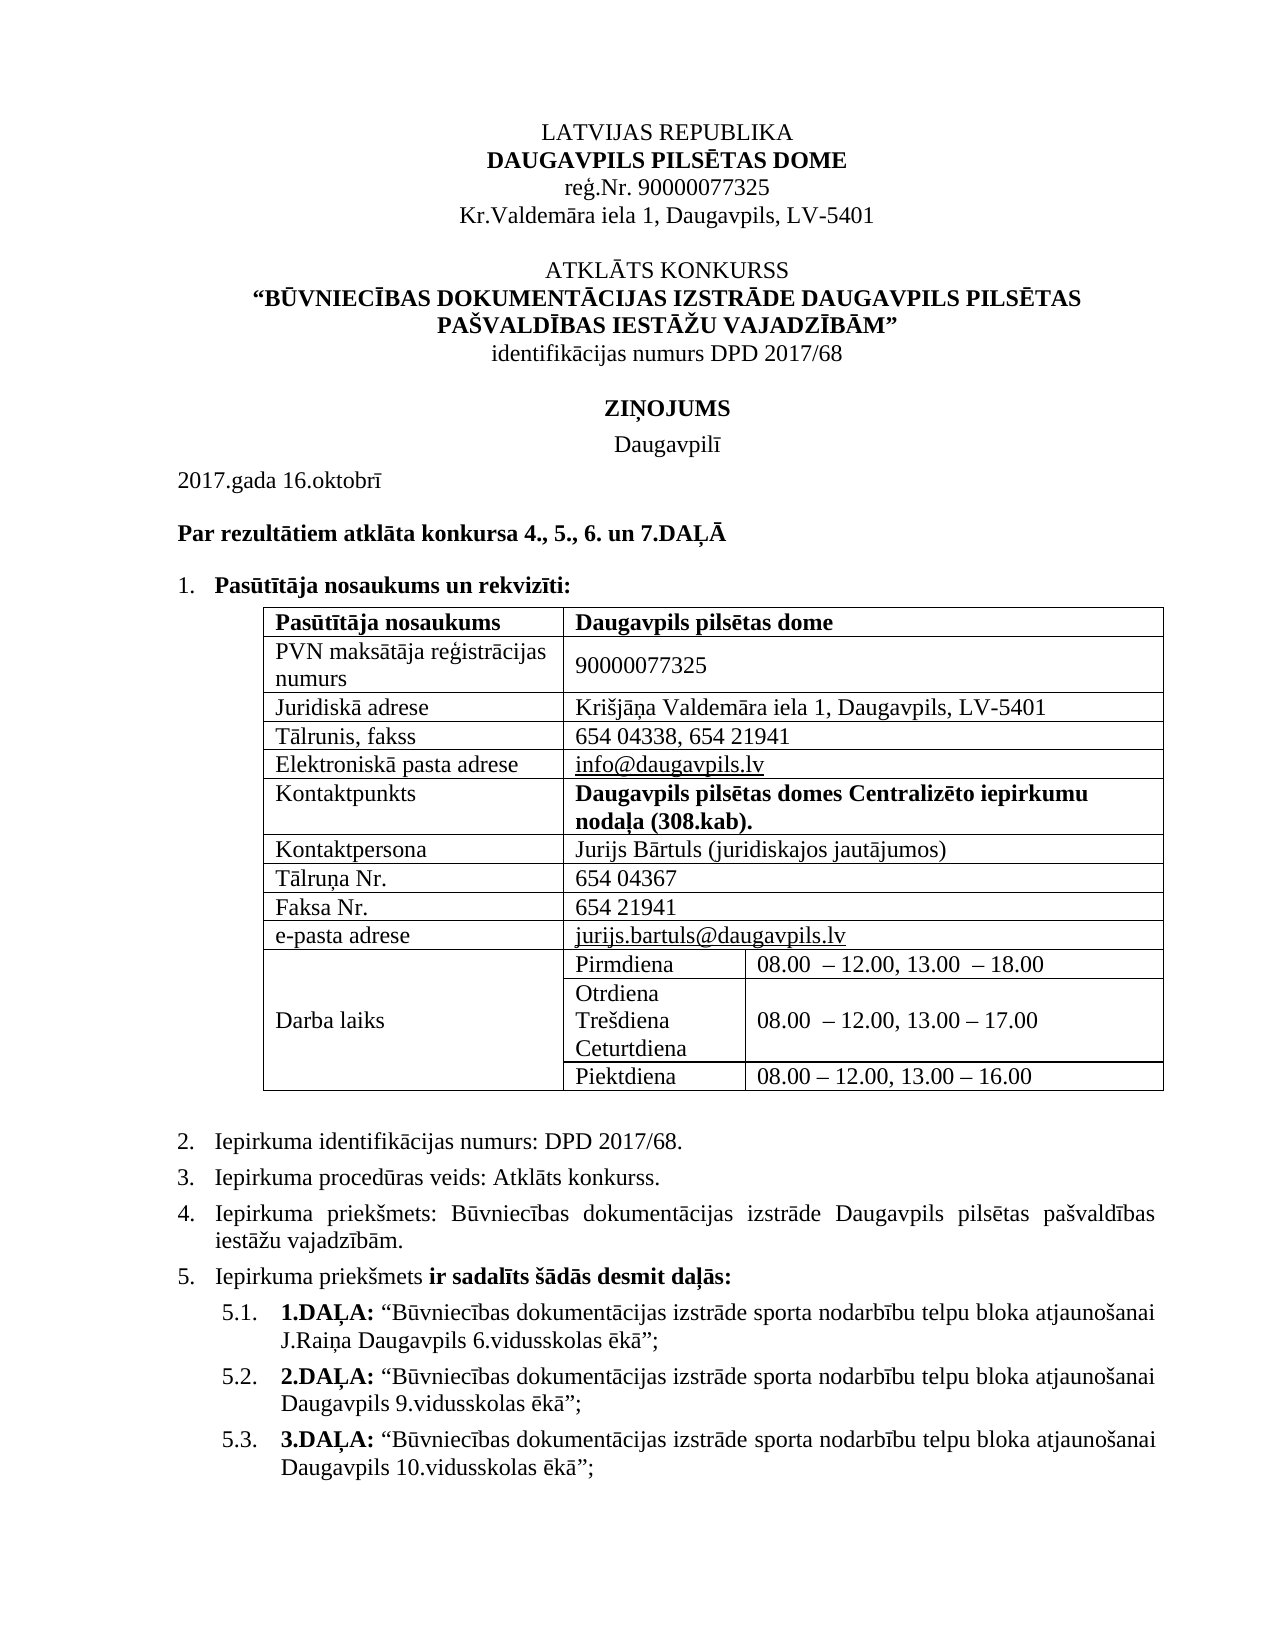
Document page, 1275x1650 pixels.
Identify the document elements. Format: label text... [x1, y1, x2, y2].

table_cell Juridiskā adrese [264, 693, 563, 721]
text Daugavpilī [177, 430, 1157, 458]
table_cell Tālrunis, fakss [264, 722, 563, 749]
text identifikācijas numurs DPD 2017/68 [177, 339, 1157, 367]
table_cell Darba laiks [264, 950, 563, 1090]
list Iepirkuma identifikācijas numurs: DPD 2017/68. [177, 1127, 1157, 1154]
table_cell PVN maksātāja reģistrācijas numurs [264, 637, 563, 692]
table_cell info@daugavpils.lv [564, 750, 1163, 778]
table_cell jurijs.bartuls@daugavpils.lv [564, 921, 1163, 949]
title LATVIJAS REPUBLIKA [177, 118, 1157, 146]
list 1.DAĻA: “Būvniecības dokumentācijas izstrāde sporta nodarbību telpu bloka atjaunošanai J.Raiņa Daugavpils 6.vidusskolas ēkā”; [222, 1298, 1157, 1353]
text ZIŅOJUMS [177, 394, 1157, 422]
table_cell Jurijs Bārtuls (juridiskajos jautājumos) [564, 835, 1163, 863]
table_cell Faksa Nr. [264, 893, 563, 920]
table_cell 654 04367 [564, 864, 1163, 892]
table_header Daugavpils pilsētas dome [564, 608, 1163, 636]
table_cell 654 21941 [564, 893, 1163, 920]
table_cell 654 04338, 654 21941 [564, 722, 1163, 749]
table_header Pasūtītāja nosaukums [264, 608, 563, 636]
table_cell Krišjāņa Valdemāra iela 1, Daugavpils, LV-5401 [564, 693, 1163, 721]
table_cell Tālruņa Nr. [264, 864, 563, 892]
table_cell Kontaktpersona [264, 835, 563, 863]
table_cell 90000077325 [564, 637, 1163, 692]
table_cell 08.00 – 12.00, 13.00 – 17.00 [746, 979, 1163, 1061]
list Iepirkuma priekšmets ir sadalīts šādās desmit daļās: [177, 1262, 1157, 1290]
text Par rezultātiem atklāta konkursa 4., 5., 6. un 7.DAĻĀ [177, 519, 1157, 546]
title Daugavpils pilsētas dome [177, 146, 1157, 173]
text Atklāts konkurss [177, 256, 1157, 284]
list Iepirkuma procedūras veids: Atklāts konkurss. [177, 1163, 1157, 1191]
title Kr.Valdemāra iela 1, Daugavpils, LV-5401 [177, 201, 1157, 228]
list Pasūtītāja nosaukums un rekvizīti: [177, 571, 1157, 599]
table_cell Piektdiena [564, 1063, 745, 1090]
table_cell Pirmdiena [564, 950, 745, 977]
table_cell Otrdiena Trešdiena Ceturtdiena [564, 979, 745, 1061]
title reģ.Nr. 90000077325 [177, 173, 1157, 201]
table_cell Daugavpils pilsētas domes Centralizēto iepirkumu nodaļa (308.kab). [564, 779, 1163, 834]
list Iepirkuma priekšmets: Būvniecības dokumentācijas izstrāde Daugavpils pilsētas pašvaldības iestāžu vajadzībām. [177, 1199, 1157, 1254]
text “Būvniecības dokumentācijas izstrāde Daugavpils pilsētas pašvaldības iestāžu vajadzībām” [177, 284, 1157, 339]
table_cell 08.00 – 12.00, 13.00 – 18.00 [746, 950, 1163, 977]
list 3.DAĻA: “Būvniecības dokumentācijas izstrāde sporta nodarbību telpu bloka atjaunošanai Daugavpils 10.vidusskolas ēkā”; [222, 1425, 1157, 1481]
table_cell e-pasta adrese [264, 921, 563, 949]
list 2.DAĻA: “Būvniecības dokumentācijas izstrāde sporta nodarbību telpu bloka atjaunošanai Daugavpils 9.vidusskolas ēkā”; [222, 1362, 1157, 1417]
table_cell 08.00 – 12.00, 13.00 – 16.00 [746, 1063, 1163, 1090]
text 2017.gada 16.oktobrī [177, 466, 1157, 494]
table_cell Elektroniskā pasta adrese [264, 750, 563, 778]
table_cell Kontaktpunkts [264, 779, 563, 834]
